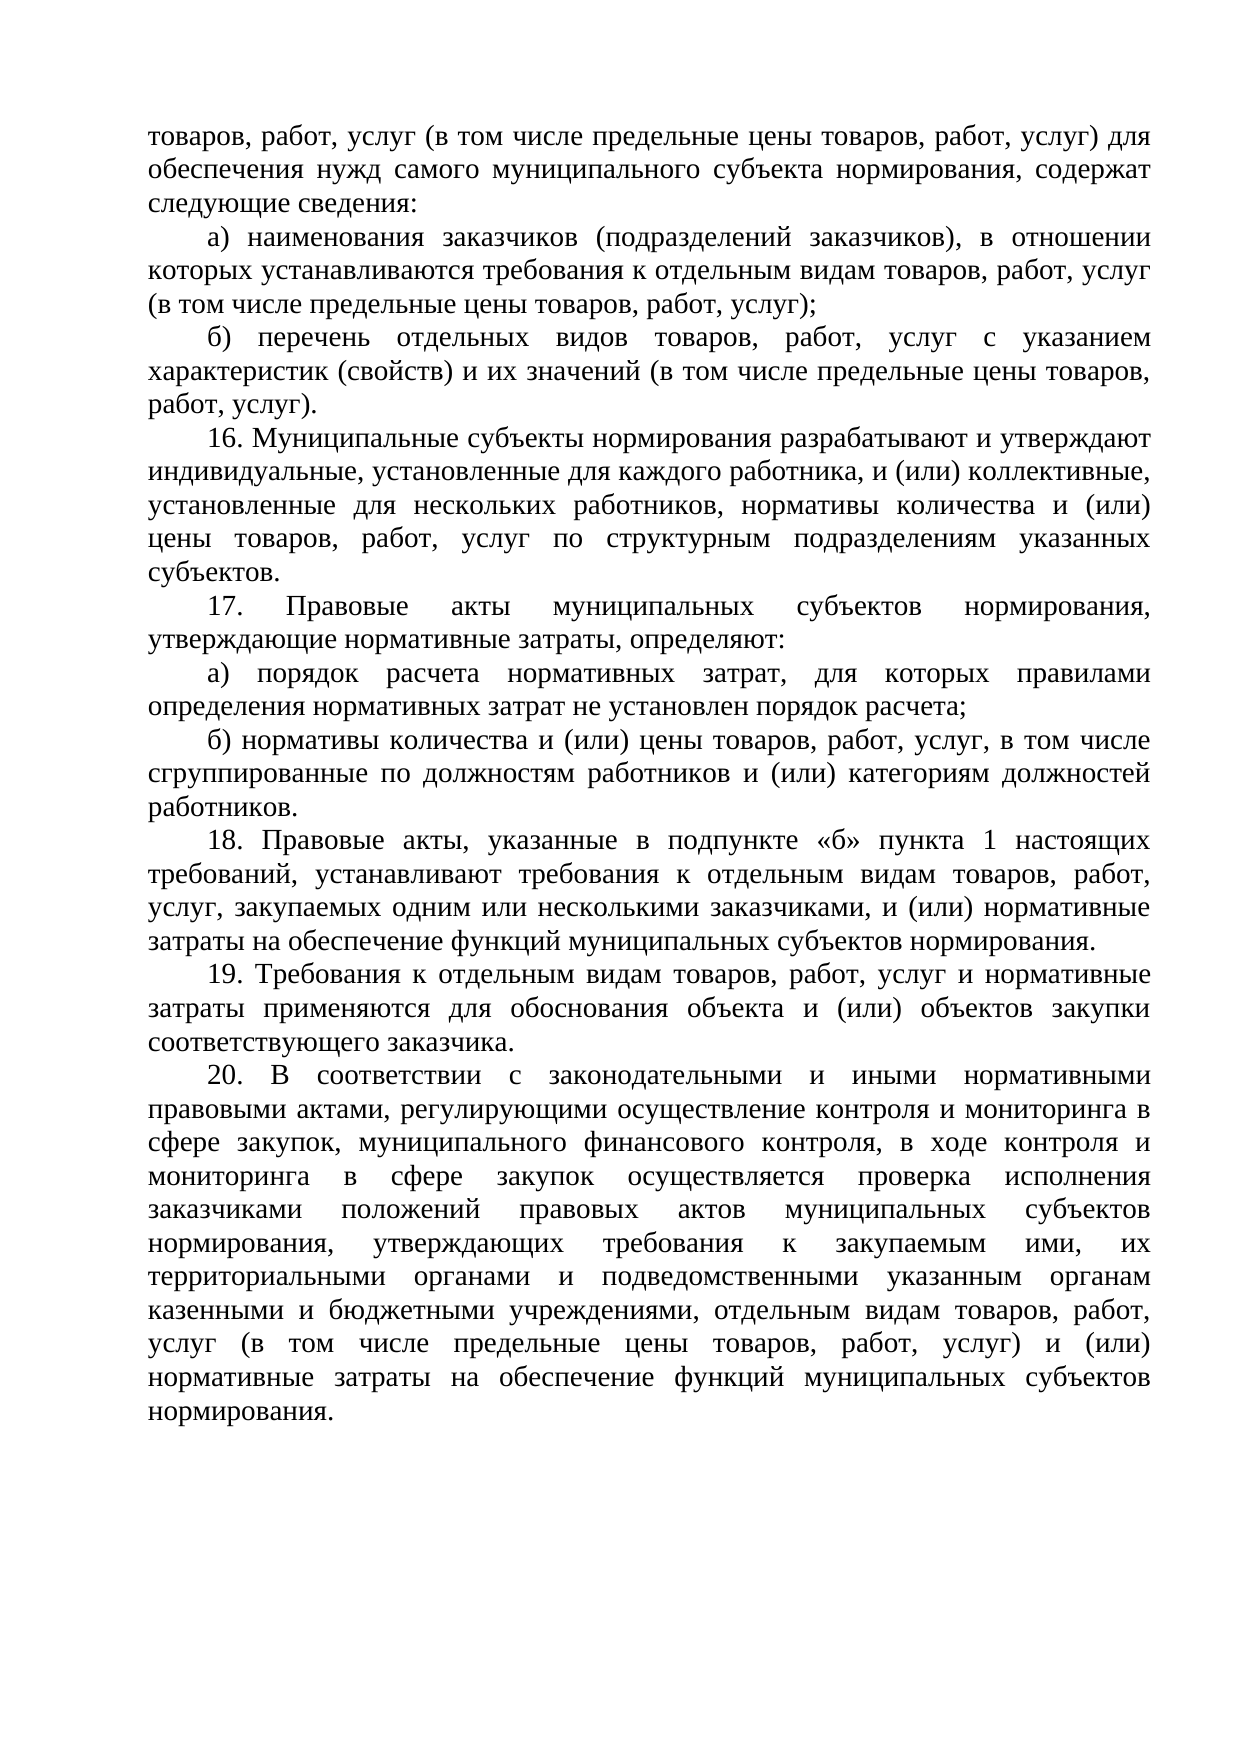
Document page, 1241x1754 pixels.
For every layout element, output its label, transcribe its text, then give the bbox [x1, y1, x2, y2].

text 19. Требования к отдельным видам товаров, работ, услуг и нормативные затраты применяются для обоснования объекта и (или) объектов закупки соответствующего заказчика. [148, 957, 1152, 1057]
text а) наименования заказчиков (подразделений заказчиков), в отношении которых устанавливаются требования к отдельным видам товаров, работ, услуг (в том числе предельные цены товаров, работ, услуг); [148, 219, 1152, 319]
text б) перечень отдельных видов товаров, работ, услуг с указанием характеристик (свойств) и их значений (в том числе предельные цены товаров, работ, услуг). [148, 319, 1152, 420]
text а) порядок расчета нормативных затрат, для которых правилами определения нормативных затрат не установлен порядок расчета; [148, 655, 1152, 722]
text 20. В соответствии с законодательными и иными нормативными правовыми актами, регулирующими осуществление контроля и мониторинга в сфере закупок, муниципального финансового контроля, в ходе контроля и мониторинга в сфере закупок осуществляется проверка исполнения заказчиками положений правовых актов муниципальных субъектов нормирования, утверждающих требования к закупаемым ими, их территориальными органами и подведомственными указанным органам казенными и бюджетными учреждениями, отдельным видам товаров, работ, услуг (в том числе предельные цены товаров, работ, услуг) и (или) нормативные затраты на обеспечение функций муниципальных субъектов нормирования. [148, 1057, 1152, 1426]
text 18. Правовые акты, указанные в подпункте «б» пункта 1 настоящих требований, устанавливают требования к отдельным видам товаров, работ, услуг, закупаемых одним или несколькими заказчиками, и (или) нормативные затраты на обеспечение функций муниципальных субъектов нормирования. [148, 822, 1152, 957]
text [148, 118, 1152, 219]
text б) нормативы количества и (или) цены товаров, работ, услуг, в том числе сгруппированные по должностям работников и (или) категориям должностей работников. [148, 722, 1152, 822]
text 17. Правовые акты муниципальных субъектов нормирования, утверждающие нормативные затраты, определяют: [148, 588, 1152, 655]
text 16. Муниципальные субъекты нормирования разрабатывают и утверждают индивидуальные, установленные для каждого работника, и (или) коллективные, установленные для нескольких работников, нормативы количества и (или) цены товаров, работ, услуг по структурным подразделениям указанных субъектов. [148, 420, 1152, 588]
